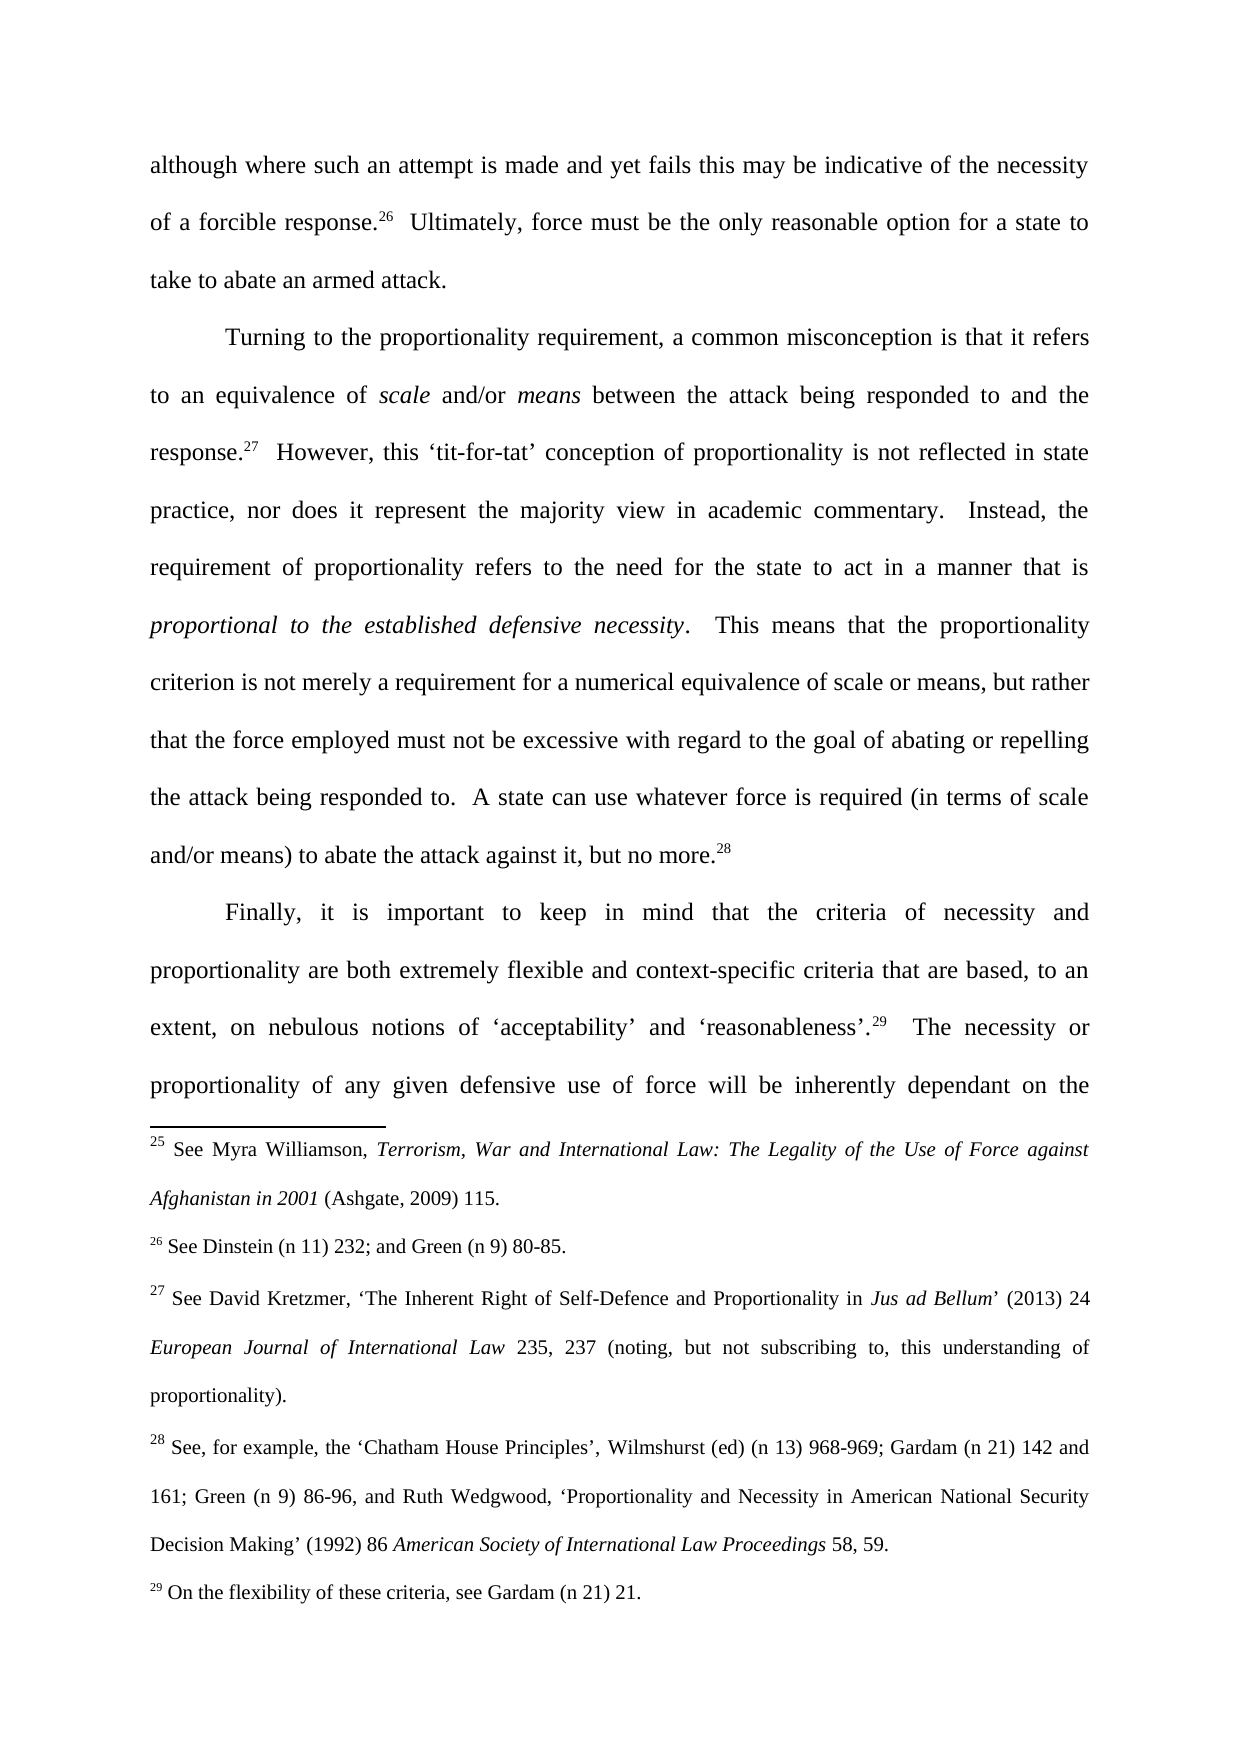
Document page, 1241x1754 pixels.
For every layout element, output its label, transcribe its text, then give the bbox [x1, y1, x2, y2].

text With regard to the necessity criterion, it has occasionally been argued that this requires that the action being responded to must be of a nature as to threaten fundamentally the survival of the state invoking self-defence. However, analysis of state practice/opinio juris clearly confirms that nothing as devastating as a threat to a state’s survival is required before a defensive response can be seen as being legally necessary. In fact, the necessity criterion as it operates today requires that the responding state show that that the extremity of the situation meant that it would have been wholly unreasonable to expect the responding state to attempt non-forcible measures of resolution. In other words, a forcible response must be a ‘last resort’ in the sense that there existed no practical or reasonable alternative to it (not that there was absolutely no alternative at all). The necessity criterion does not procedurally require that other measures – negotiation, for example – must first be attempted, although where such an attempt is made and yet fails this may be indicative of the necessity of a forcible response. Ultimately, force must be the only reasonable option for a state to take to abate an armed attack. [150, 150, 1090, 294]
text Turning to the proportionality requirement, a common misconception is that it refers to an equivalence of scale and/or means between the attack being responded to and the response. However, this ‘tit-for-tat’ conception of proportionality is not reflected in state practice, nor does it represent the majority view in academic commentary. Instead, the requirement of proportionality refers to the need for the state to act in a manner that is proportional to the established defensive necessity. This means that the proportionality criterion is not merely a requirement for a numerical equivalence of scale or means, but rather that the force employed must not be excessive with regard to the goal of abating or repelling the attack being responded to. A state can use whatever force is required (in terms of scale and/or means) to abate the attack against it, but no more. [150, 322, 1090, 869]
text Finally, it is important to keep in mind that the criteria of necessity and proportionality are both extremely flexible and context-specific criteria that are based, to an extent, on nebulous notions of ‘acceptability’ and ‘reasonableness’. The necessity or proportionality of any given defensive use of force will be inherently dependant on the circumstances at hand and, as a result, the criteria lack certainty. Much depends on whether other states accept a claim by the state exercising the right that its response was reasonably taken as last resort and was not excessive in relation to that need to act. [150, 897, 1090, 1099]
